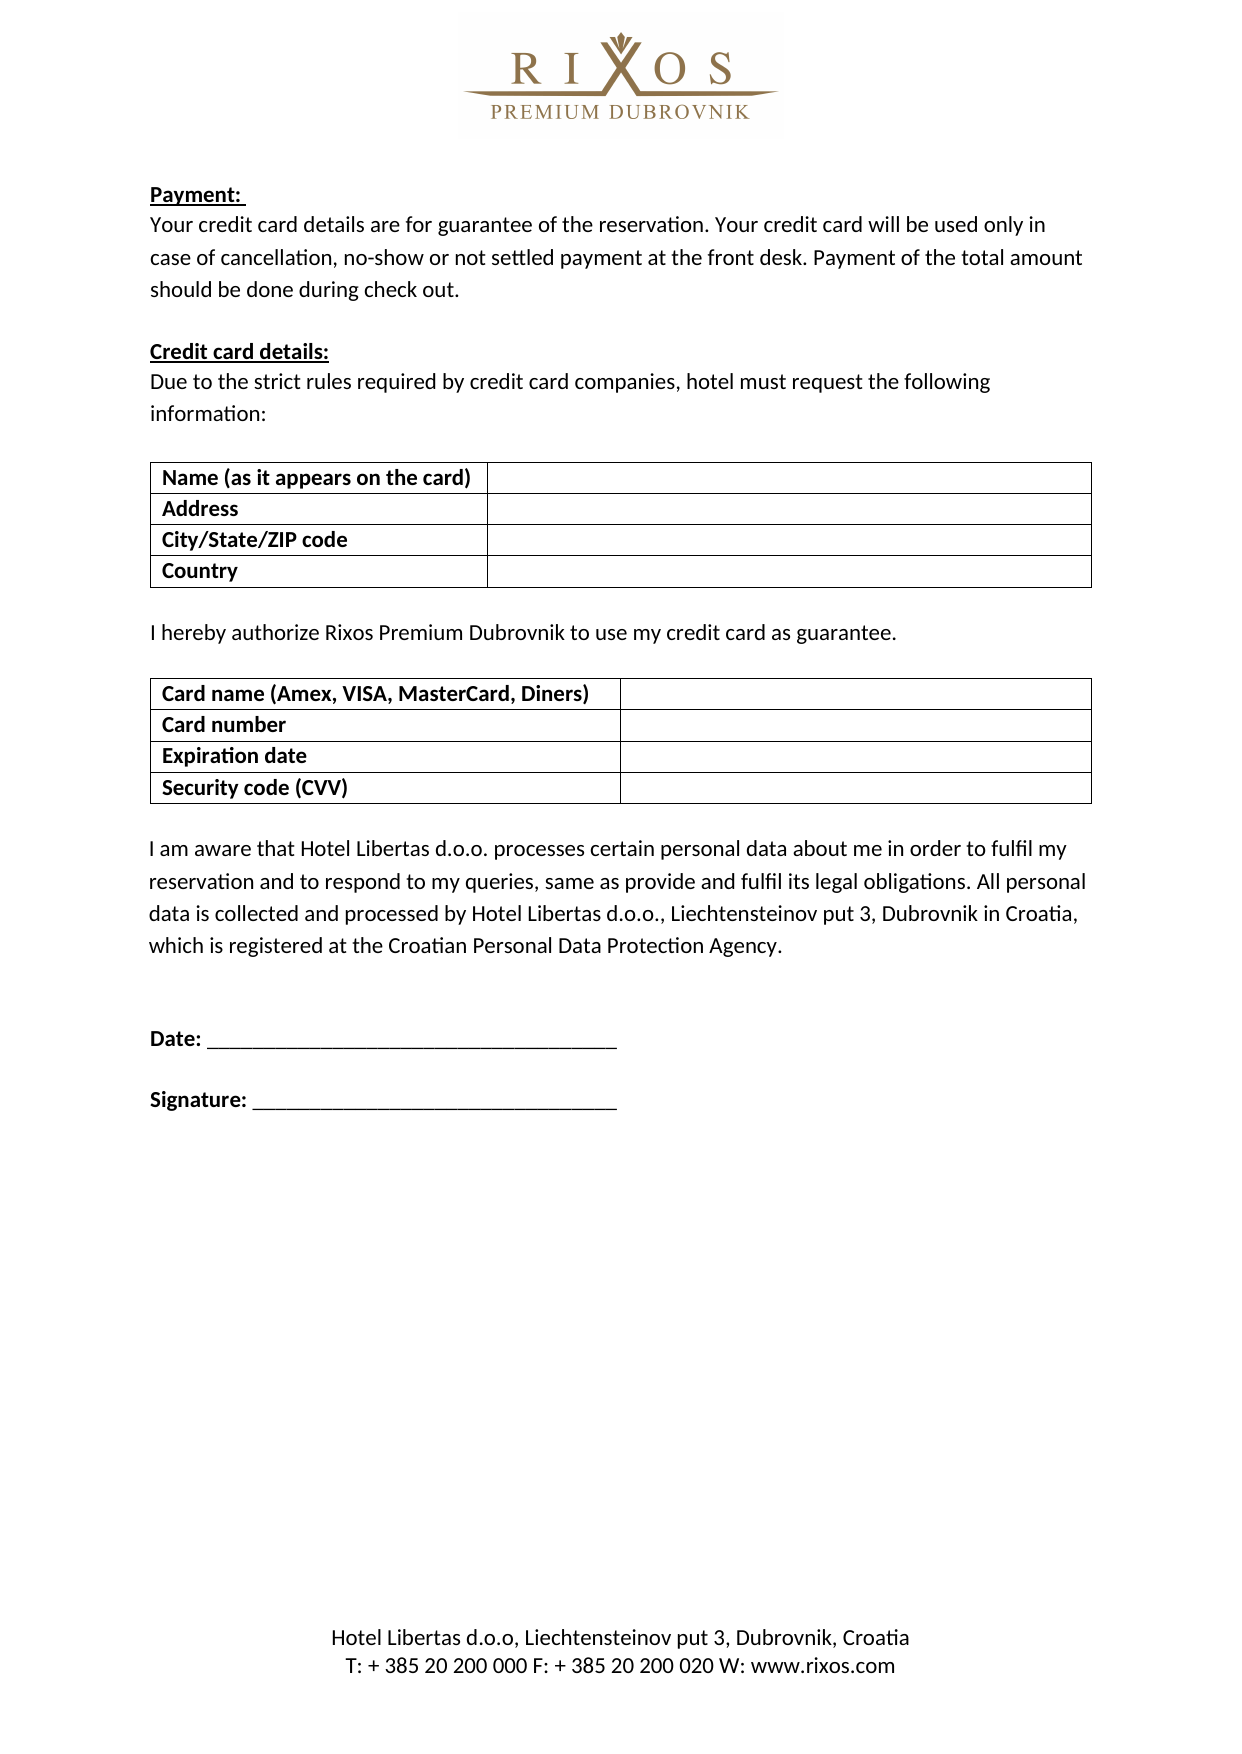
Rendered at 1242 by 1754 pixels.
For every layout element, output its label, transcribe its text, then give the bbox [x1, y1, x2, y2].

table_cell Security code (CVV) [151, 773, 620, 803]
table_cell [488, 556, 1091, 587]
text Your credit card details are for guarantee of the reservation. Your credit card will be used only in case of cancellation, no-show or not settled payment at the front desk. Payment of the total amount should be done during check out. [150, 210, 1092, 303]
table_cell [621, 773, 1091, 803]
text I hereby authorize Rixos Premium Dubrovnik to use my credit card as guarantee. [150, 618, 1092, 646]
table_header [488, 463, 1091, 493]
table_cell [488, 494, 1091, 524]
table_cell Address [151, 494, 487, 524]
table_cell [621, 710, 1091, 741]
text Due to the strict rules required by credit card companies, hotel must request the following information: [150, 367, 1092, 428]
picture [458, 12, 784, 139]
table_header Name (as it appears on the card) [151, 463, 487, 493]
text Date: ____________________________________ [150, 1024, 1092, 1052]
table_cell [621, 742, 1091, 772]
table_cell Expiration date [151, 742, 620, 772]
table_cell [488, 525, 1091, 555]
text I am aware that Hotel Libertas d.o.o. processes certain personal data about me in order to fulfil my [148, 834, 1092, 862]
table_cell City/State/ZIP code [151, 525, 487, 555]
text Signature: ________________________________ [150, 1085, 1092, 1113]
text Payment: [150, 180, 1092, 208]
table_cell Country [151, 556, 487, 587]
table_header Card name (Amex, VISA, MasterCard, Diners) [151, 679, 620, 709]
text reservation and to respond to my queries, same as provide and fulfil its legal obligations. All personal data is collected and processed by Hotel Libertas d.o.o., Liechtensteinov put 3, Dubrovnik in Croatia, which is registered at the Croatian Personal Data Protection Agency. [148, 867, 1092, 959]
table_cell Card number [151, 710, 620, 741]
table_header [621, 679, 1091, 709]
text Credit card details: [150, 337, 1092, 365]
